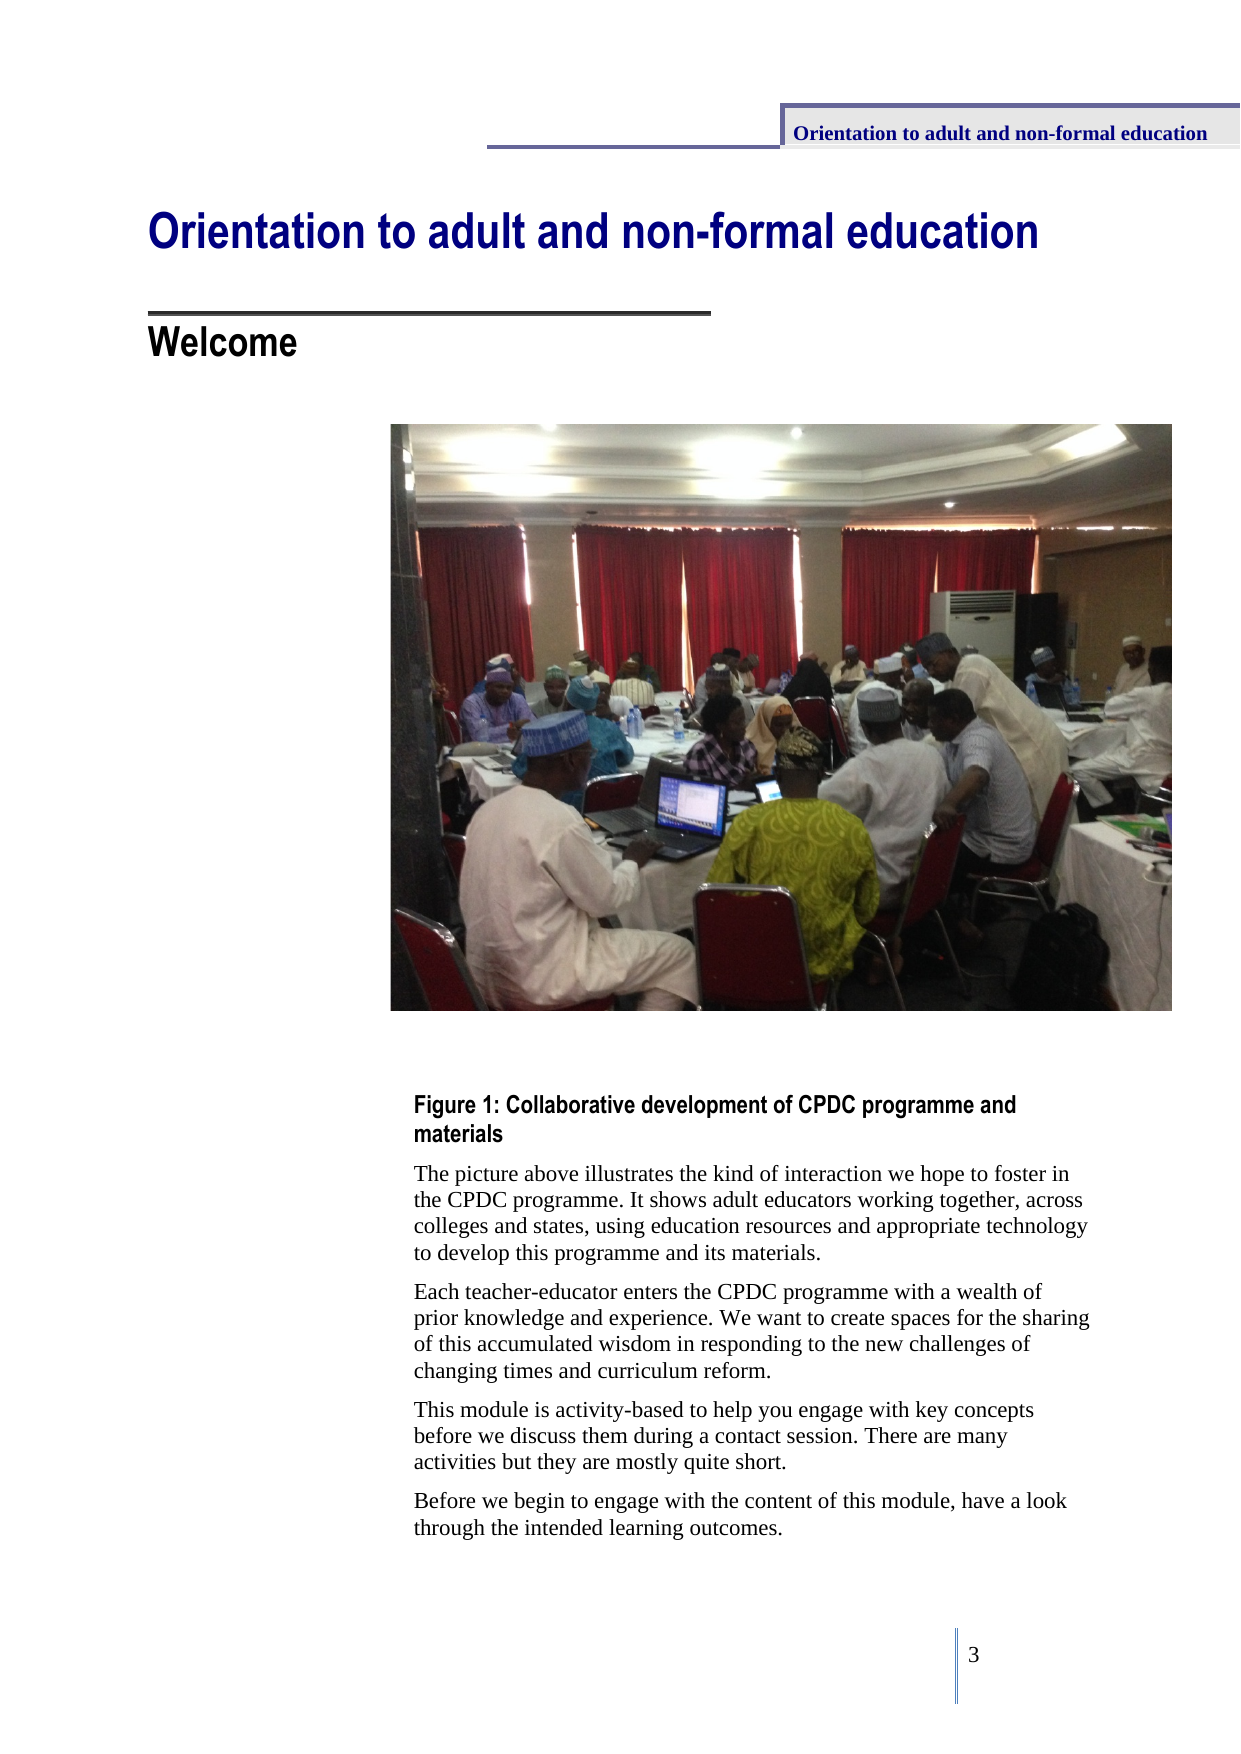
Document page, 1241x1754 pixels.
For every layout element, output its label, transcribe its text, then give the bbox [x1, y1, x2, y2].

text This module is activity-based to help you engage with key concepts before we discuss them during a contact session. There are many activities but they are mostly quite short. [413, 1396, 1092, 1475]
text Each teacher-educator enters the CPDC programme with a wealth of prior knowledge and experience. We want to create spaces for the sharing of this accumulated wisdom in responding to the new challenges of changing times and curriculum reform. [413, 1278, 1092, 1383]
subtitle Orientation to adult and non-formal education [148, 202, 1092, 259]
text The picture above illustrates the kind of interaction we hope to foster in the CPDC programme. It shows adult educators working together, across colleges and states, using education resources and appropriate technology to develop this programme and its materials. [413, 1160, 1092, 1265]
subtitle Welcome [148, 316, 711, 366]
text Before we begin to engage with the content of this module, have a look through the intended learning outcomes. [413, 1487, 1092, 1540]
subtitle Figure 1: Collaborative development of CPDC programme and materials [413, 1090, 1092, 1147]
picture [390, 424, 1172, 1009]
